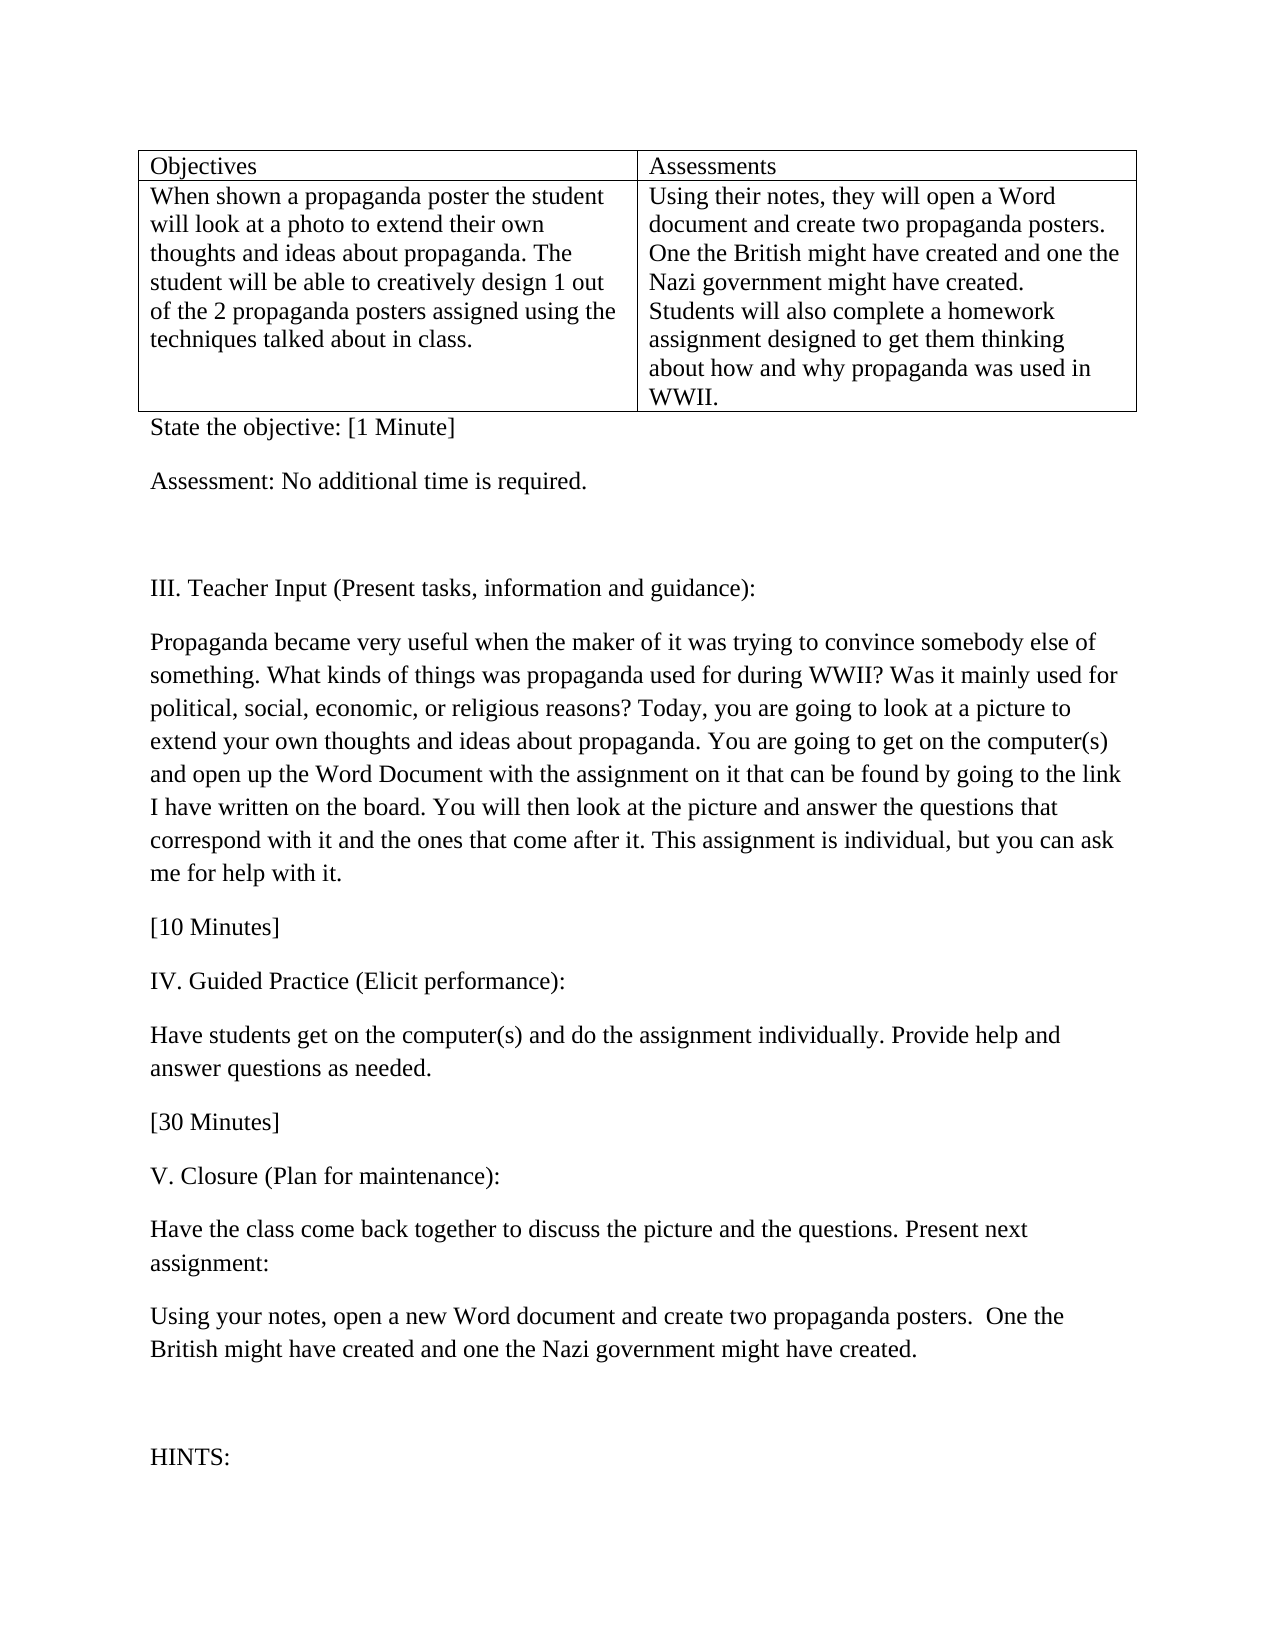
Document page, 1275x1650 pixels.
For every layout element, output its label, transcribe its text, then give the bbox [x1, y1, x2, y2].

text Have students get on the computer(s) and do the assignment individually. Provide help and answer questions as needed. [150, 1020, 1125, 1082]
text Using your notes, open a new Word document and create two propaganda posters. One the British might have created and one the Nazi government might have created. [150, 1301, 1125, 1363]
text HINTS: [150, 1442, 1125, 1471]
text Have the class come back together to discuss the picture and the questions. Present next assignment: [150, 1214, 1125, 1276]
text [10 Minutes] [150, 912, 1125, 941]
text III. Teacher Input (Present tasks, information and guidance): [150, 573, 1125, 602]
text State the objective: [1 Minute] [150, 412, 1125, 441]
text V. Closure (Plan for maintenance): [150, 1161, 1125, 1189]
text Assessment: No additional time is required. [150, 466, 1125, 494]
table_header Objectives [139, 151, 637, 180]
table_header Assessments [638, 151, 1136, 180]
text Propaganda became very useful when the maker of it was trying to convince somebody else of something. What kinds of things was propaganda used for during WWII? Was it mainly used for political, social, economic, or religious reasons? Today, you are going to look at a picture to extend your own thoughts and ideas about propaganda. You are going to get on the computer(s) and open up the Word Document with the assignment on it that can be found by going to the link I have written on the board. You will then look at the picture and answer the questions that correspond with it and the ones that come after it. This assignment is individual, but you can ask me for help with it. [150, 627, 1125, 887]
text [30 Minutes] [150, 1107, 1125, 1136]
table_cell When shown a propaganda poster the student will look at a photo to extend their own thoughts and ideas about propaganda. The student will be able to creatively design 1 out of the 2 propaganda posters assigned using the techniques talked about in class. [139, 181, 637, 411]
text IV. Guided Practice (Elicit performance): [150, 966, 1125, 995]
table_cell Using their notes, they will open a Word document and create two propaganda posters. One the British might have created and one the Nazi government might have created. Students will also complete a homework assignment designed to get them thinking about how and why propaganda was used in WWII. [638, 181, 1136, 411]
